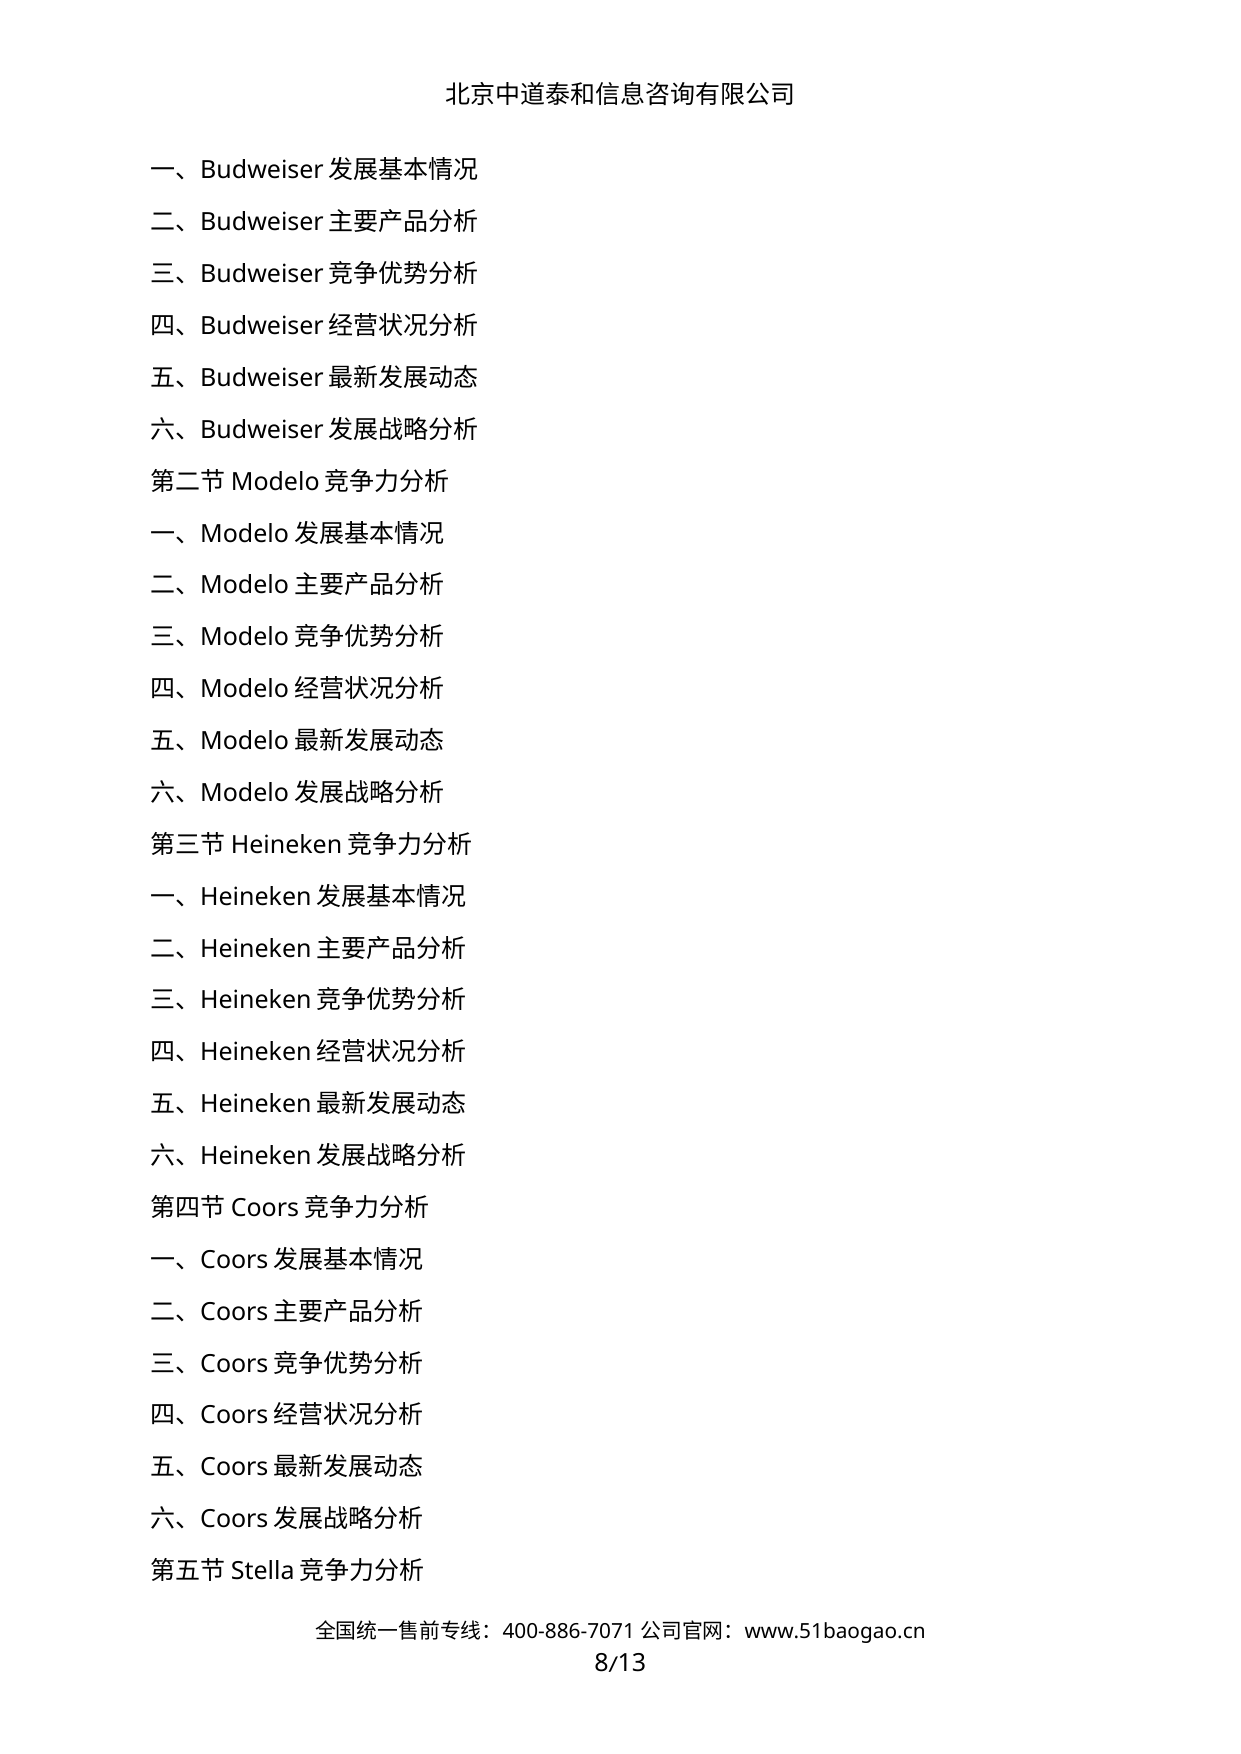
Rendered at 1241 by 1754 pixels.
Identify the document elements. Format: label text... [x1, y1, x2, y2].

text 六、Coors发展战略分析 [150, 1499, 1090, 1535]
text 四、Coors经营状况分析 [150, 1395, 1090, 1431]
text 第二节 Modelo竞争力分析 [150, 461, 1090, 497]
text 五、Modelo最新发展动态 [150, 721, 1090, 757]
text 五、Heineken最新发展动态 [150, 1084, 1090, 1120]
text 四、Heineken经营状况分析 [150, 1032, 1090, 1068]
text 二、Budweiser主要产品分析 [150, 202, 1090, 238]
text 四、Modelo经营状况分析 [150, 669, 1090, 705]
text 第四节 Coors竞争力分析 [150, 1187, 1090, 1224]
text 六、Modelo发展战略分析 [150, 772, 1090, 809]
text 六、Heineken发展战略分析 [150, 1136, 1090, 1172]
text 第五节 Stella竞争力分析 [150, 1551, 1090, 1587]
text 一、Heineken发展基本情况 [150, 876, 1090, 912]
text 三、Budweiser竞争优势分析 [150, 254, 1090, 290]
text 二、Heineken主要产品分析 [150, 928, 1090, 964]
text 五、Coors最新发展动态 [150, 1447, 1090, 1483]
text 五、Budweiser最新发展动态 [150, 357, 1090, 394]
text 一、Budweiser发展基本情况 [150, 150, 1090, 186]
text 六、Budweiser发展战略分析 [150, 409, 1090, 446]
text 三、Heineken竞争优势分析 [150, 980, 1090, 1016]
text 二、Coors主要产品分析 [150, 1291, 1090, 1327]
text 三、Coors竞争优势分析 [150, 1343, 1090, 1379]
text 一、Coors发展基本情况 [150, 1239, 1090, 1276]
text 四、Budweiser经营状况分析 [150, 306, 1090, 342]
text 三、Modelo竞争优势分析 [150, 617, 1090, 653]
text 二、Modelo主要产品分析 [150, 565, 1090, 601]
text 一、Modelo发展基本情况 [150, 513, 1090, 549]
text 第三节 Heineken竞争力分析 [150, 824, 1090, 861]
